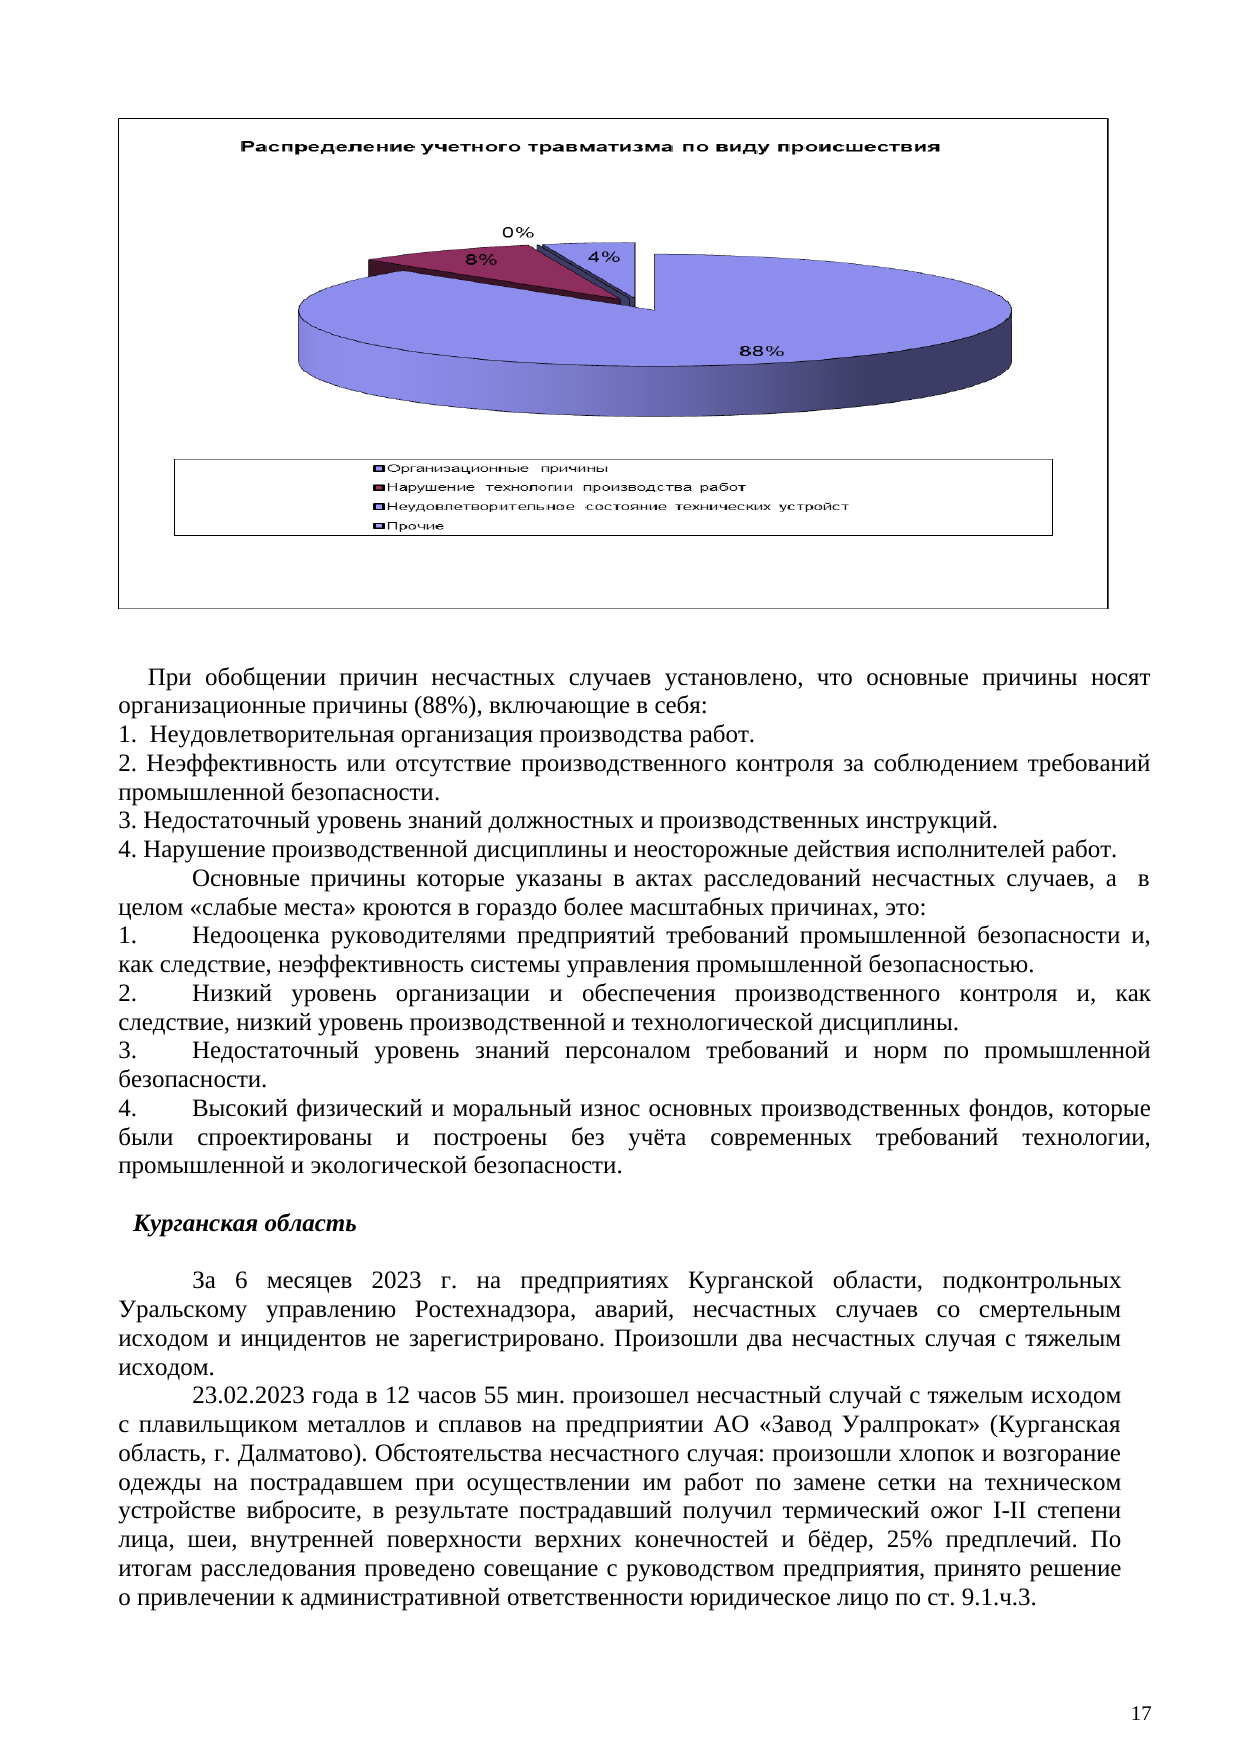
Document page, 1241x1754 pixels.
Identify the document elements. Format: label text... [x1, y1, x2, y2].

text 1. Недооценка руководителями предприятий требований промышленной безопасности и, как следствие, неэффективность системы управления промышленной безопасностью. [118, 920, 1152, 978]
text 2. Неэффективность или отсутствие производственного контроля за соблюдением требований промышленной безопасности. [118, 748, 1152, 805]
text 3. Недостаточный уровень знаний должностных и производственных инструкций. [118, 805, 1152, 834]
text 23.02.2023 года в 12 часов 55 мин. произошел несчастный случай с тяжелым исходом с плавильщиком металлов и сплавов на предприятии АО «Завод Уралпрокат» (Курганская область, г. Далматово). Обстоятельства несчастного случая: произошли хлопок и возгорание одежды на пострадавшем при осуществлении им работ по замене сетки на техническом устройстве вибросите, в результате пострадавший получил термический ожог I-II степени лица, шеи, внутренней поверхности верхних конечностей и бёдер, 25% предплечий. По итогам расследования проведено совещание с руководством предприятия, принято решение о привлечении к административной ответственности юридическое лицо по ст. 9.1.ч.3. [118, 1380, 1122, 1610]
text 4. Высокий физический и моральный износ основных производственных фондов, которые были спроектированы и построены без учёта современных требований технологии, промышленной и экологической безопасности. [118, 1093, 1152, 1179]
text 2. Низкий уровень организации и обеспечения производственного контроля и, как следствие, низкий уровень производственной и технологической дисциплины. [118, 978, 1152, 1035]
text Основные причины которые указаны в актах расследований несчастных случаев, а в целом «слабые места» кроются в гораздо более масштабных причинах, это: [118, 863, 1152, 920]
text 1. Неудовлетворительная организация производства работ. [118, 719, 1152, 748]
text При обобщении причин несчастных случаев установлено, что основные причины носят организационные причины (88%), включающие в себя: [118, 662, 1152, 719]
text За 6 месяцев 2023 г. на предприятиях Курганской области, подконтрольных Уральскому управлению Ростехнадзора, аварий, несчастных случаев со смертельным исходом и инцидентов не зарегистрировано. Произошли два несчастных случая с тяжелым исходом. [118, 1265, 1122, 1380]
text 4. Нарушение производственной дисциплины и неосторожные действия исполнителей работ. [118, 834, 1152, 863]
picture [118, 118, 1109, 609]
text Курганская область [118, 1208, 1152, 1237]
text 3. Недостаточный уровень знаний персоналом требований и норм по промышленной безопасности. [118, 1035, 1152, 1093]
